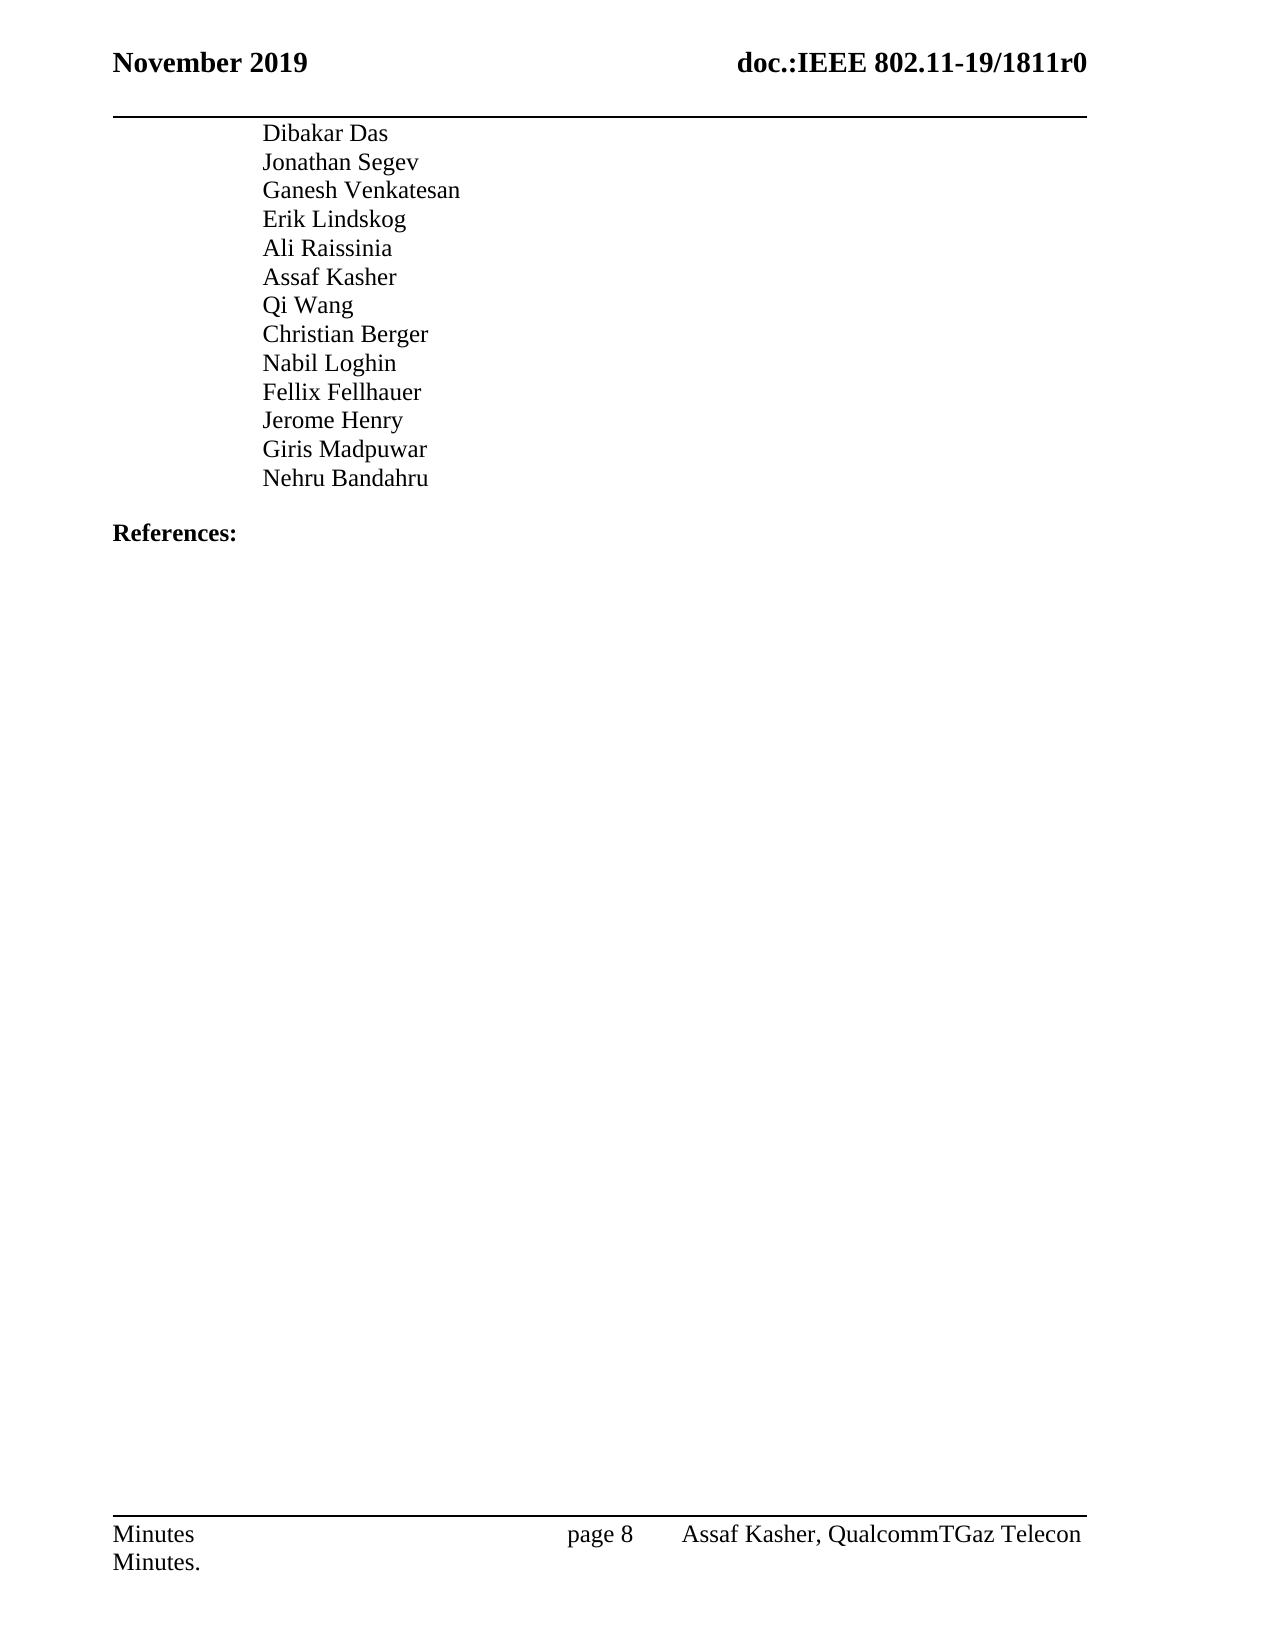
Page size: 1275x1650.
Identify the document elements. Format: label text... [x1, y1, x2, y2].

text Nehru Bandahru [262, 463, 1087, 492]
text Assaf Kasher [262, 262, 1087, 290]
text Qi Wang [262, 290, 1087, 319]
text Fellix Fellhauer [262, 377, 1087, 405]
text Nabil Loghin [262, 348, 1087, 377]
text Dibakar Das [187, 118, 1087, 147]
text Ali Raissinia [187, 233, 1087, 262]
text Jonathan Segev [187, 147, 1087, 175]
text Jerome Henry [262, 405, 1087, 434]
text Giris Madpuwar [262, 434, 1087, 463]
text Erik Lindskog [187, 204, 1087, 233]
text References: [112, 518, 1087, 547]
text Christian Berger [262, 319, 1087, 348]
text Ganesh Venkatesan [187, 175, 1087, 204]
